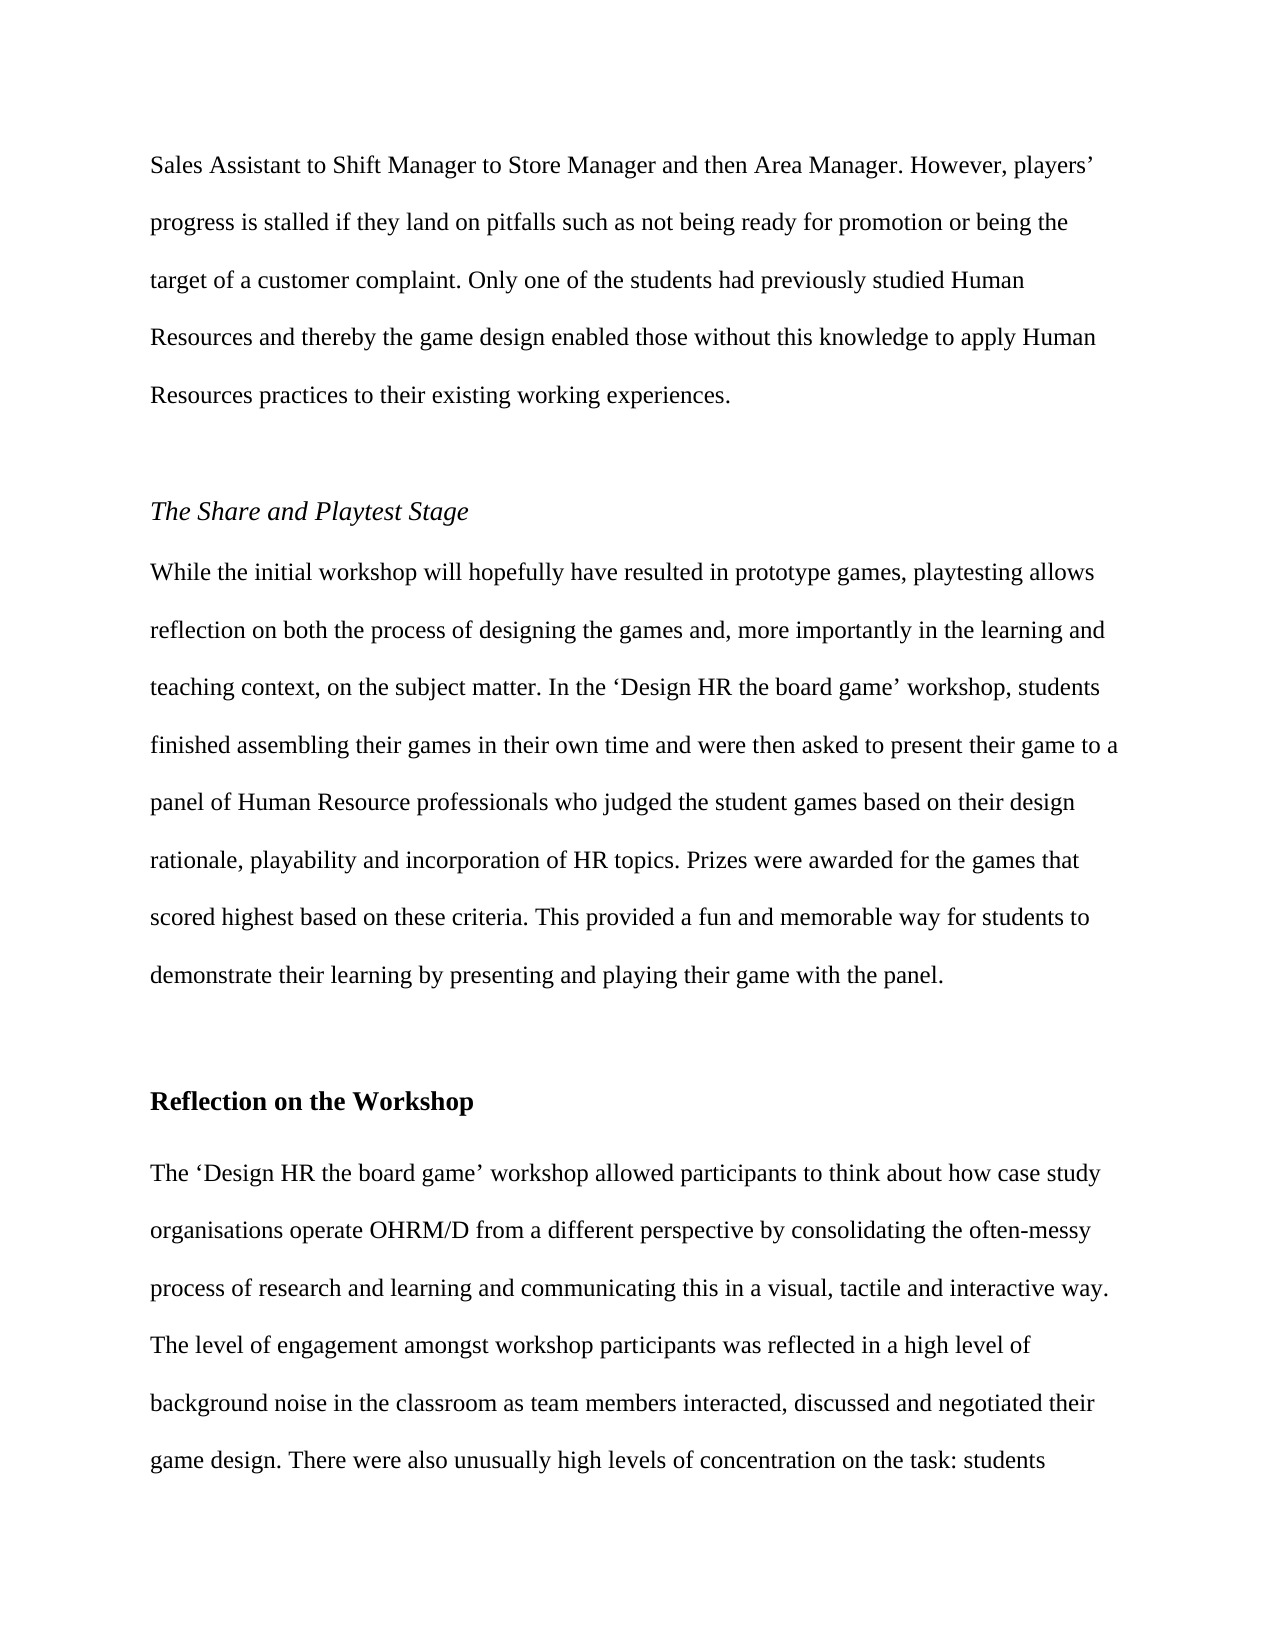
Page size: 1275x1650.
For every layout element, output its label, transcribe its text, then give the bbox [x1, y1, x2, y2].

text While the initial workshop will hopefully have resulted in prototype games, playtesting allows reflection on both the process of designing the games and, more importantly in the learning and teaching context, on the subject matter. In the ‘Design HR the board game’ workshop, students finished assembling their games in their own time and were then asked to present their game to a panel of Human Resource professionals who judged the student games based on their design rationale, playability and incorporation of HR topics. Prizes were awarded for the games that scored highest based on these criteria. This provided a fun and memorable way for students to demonstrate their learning by presenting and playing their game with the panel. [150, 557, 1125, 988]
text The Share and Playtest Stage [150, 495, 1125, 526]
text Reflection on the Workshop [150, 1085, 1125, 1116]
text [150, 1158, 1125, 1474]
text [150, 150, 1125, 409]
